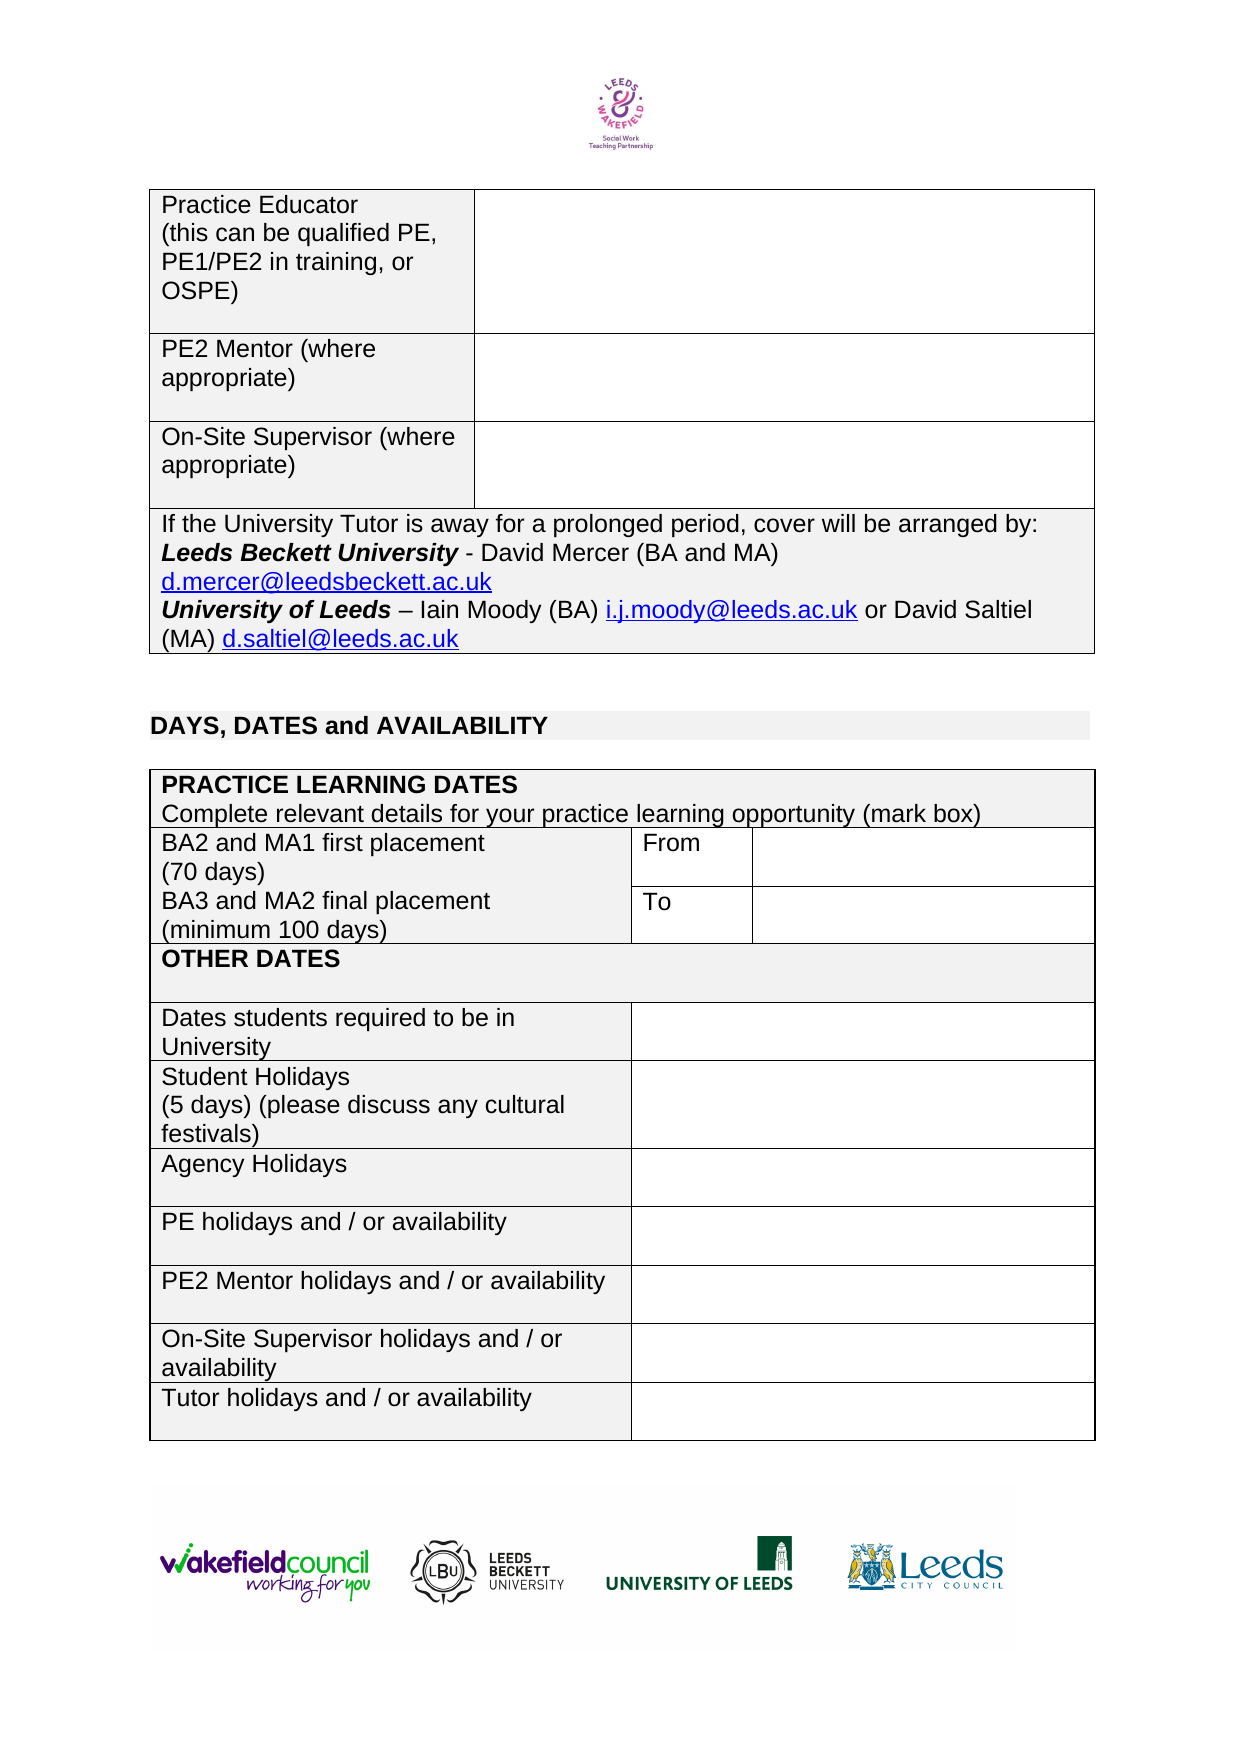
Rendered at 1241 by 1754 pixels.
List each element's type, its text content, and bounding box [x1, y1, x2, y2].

table_cell PE holidays and / or availability [151, 1207, 631, 1265]
table_cell [632, 1003, 1094, 1060]
table_cell BA2 and MA1 first placement (70 days) BA3 and MA2 final placement (minimum 100 days) [151, 828, 631, 943]
table_cell [632, 1207, 1094, 1265]
table_cell If the University Tutor is away for a prolonged period, cover will be arranged by: Leeds Beckett University - David Mercer (BA and MA) d.mercer@leedsbeckett.ac.uk University of Leeds – Iain Moody (BA) i.j.moody@leeds.ac.uk or David Saltiel (MA) d.saltiel@leeds.ac.uk [150, 509, 1094, 653]
table_cell On-Site Supervisor (where appropriate) [150, 422, 474, 508]
picture [150, 1485, 1015, 1652]
table_cell From [632, 828, 752, 886]
text DAYS, DATES and AVAILABILITY [150, 711, 1090, 740]
table_cell Practice Educator (this can be qualified PE, PE1/PE2 in training, or OSPE) [150, 190, 474, 333]
table_cell [753, 828, 1094, 886]
table_cell [753, 887, 1094, 943]
table_cell Student Holidays (5 days) (please discuss any cultural festivals) [151, 1061, 631, 1148]
table_cell Dates students required to be in University [151, 1003, 631, 1060]
table_cell [632, 1061, 1094, 1148]
table_cell [632, 1383, 1094, 1440]
table_cell PE2 Mentor holidays and / or availability [151, 1266, 631, 1323]
table_cell Agency Holidays [151, 1149, 631, 1206]
table_cell To [632, 887, 752, 943]
table_cell PE2 Mentor (where appropriate) [150, 334, 474, 421]
table_cell OTHER DATES [151, 944, 1094, 1002]
table_cell [475, 422, 1094, 508]
table_cell [632, 1266, 1094, 1323]
table_header PRACTICE LEARNING DATES Complete relevant details for your practice learning opportunity (mark box) [151, 770, 1094, 827]
table_cell Tutor holidays and / or availability [151, 1383, 631, 1440]
table_cell [475, 190, 1094, 333]
table_cell [475, 334, 1094, 421]
table_cell [632, 1149, 1094, 1206]
table_cell [632, 1324, 1094, 1382]
table_cell On-Site Supervisor holidays and / or availability [151, 1324, 631, 1382]
picture [577, 73, 664, 160]
